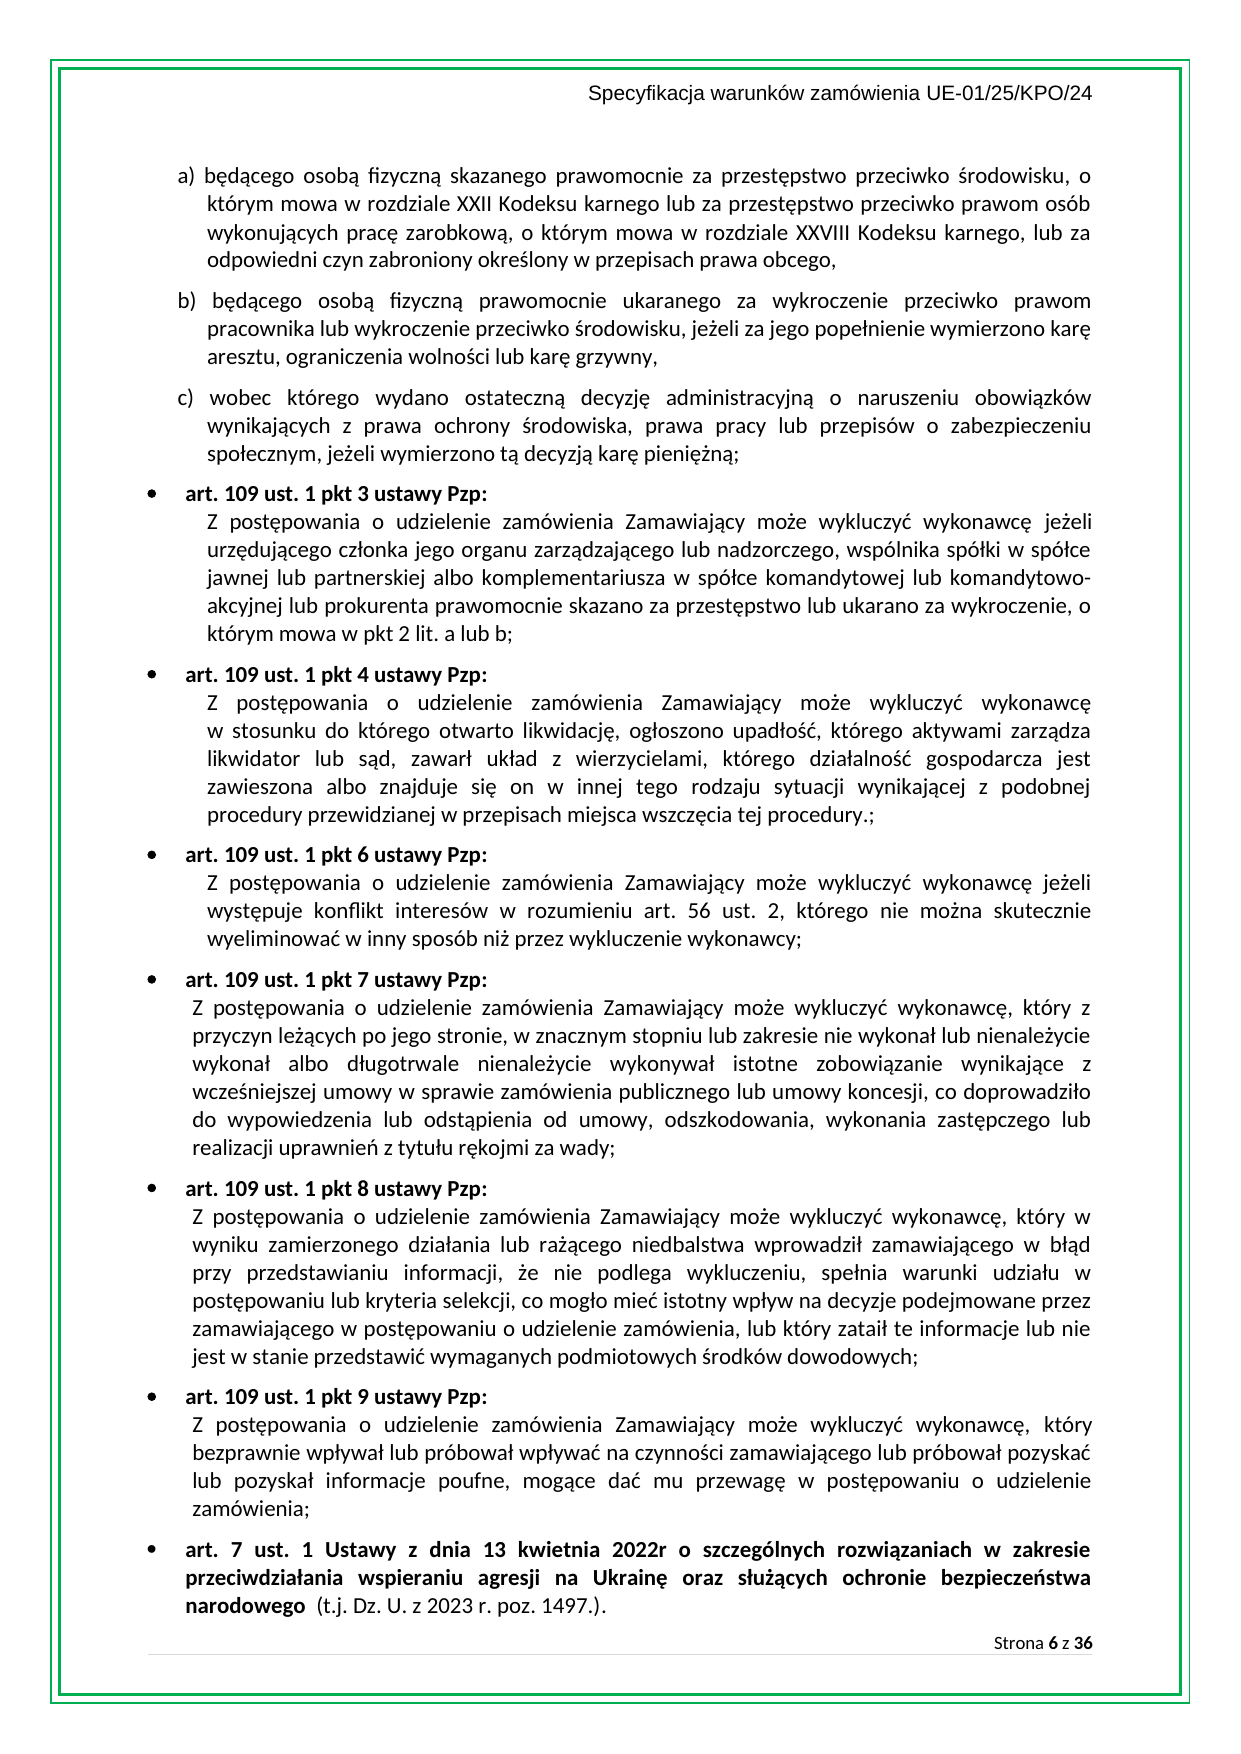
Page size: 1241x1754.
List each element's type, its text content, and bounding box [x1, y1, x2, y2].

text Z postępowania o udzielenie zamówienia Zamawiający może wykluczyć wykonawcę, który w wyniku zamierzonego działania lub rażącego niedbalstwa wprowadził zamawiającego w błąd przy przedstawianiu informacji, że nie podlega wykluczeniu, spełnia warunki udziału w postępowaniu lub kryteria selekcji, co mogło mieć istotny wpływ na decyzje podejmowane przez zamawiającego w postępowaniu o udzielenie zamówienia, lub który zataił te informacje lub nie jest w stanie przedstawić wymaganych podmiotowych środków dowodowych; [192, 1202, 1092, 1370]
list art. 109 ust. 1 pkt 7 ustawy Pzp: [148, 965, 1092, 993]
text Z postępowania o udzielenie zamówienia Zamawiający może wykluczyć wykonawcę jeżeli urzędującego członka jego organu zarządzającego lub nadzorczego, wspólnika spółki w spółce jawnej lub partnerskiej albo komplementariusza w spółce komandytowej lub komandytowo-akcyjnej lub prokurenta prawomocnie skazano za przestępstwo lub ukarano za wykroczenie, o którym mowa w pkt 2 lit. a lub b; [207, 507, 1092, 647]
text Z postępowania o udzielenie zamówienia Zamawiający może wykluczyć wykonawcę jeżeli występuje konflikt interesów w rozumieniu art. 56 ust. 2, którego nie można skutecznie wyeliminować w inny sposób niż przez wykluczenie wykonawcy; [207, 868, 1092, 953]
text Z postępowania o udzielenie zamówienia Zamawiający może wykluczyć wykonawcę w stosunku do którego otwarto likwidację, ogłoszono upadłość, którego aktywami zarządza likwidator lub sąd, zawarł układ z wierzycielami, którego działalność gospodarcza jest zawieszona albo znajduje się on w innej tego rodzaju sytuacji wynikającej z podobnej procedury przewidzianej w przepisach miejsca wszczęcia tej procedury.; [207, 688, 1092, 828]
list art. 109 ust. 1 pkt 3 ustawy Pzp: [148, 479, 1092, 507]
text c) wobec którego wydano ostateczną decyzję administracyjną o naruszeniu obowiązków wynikających z prawa ochrony środowiska, prawa pracy lub przepisów o zabezpieczeniu społecznym, jeżeli wymierzono tą decyzją karę pieniężną; [177, 383, 1092, 467]
list art. 109 ust. 1 pkt 6 ustawy Pzp: [148, 841, 1092, 868]
text Z postępowania o udzielenie zamówienia Zamawiający może wykluczyć wykonawcę, który z przyczyn leżących po jego stronie, w znacznym stopniu lub zakresie nie wykonał lub nienależycie wykonał albo długotrwale nienależycie wykonywał istotne zobowiązanie wynikające z wcześniejszej umowy w sprawie zamówienia publicznego lub umowy koncesji, co doprowadziło do wypowiedzenia lub odstąpienia od umowy, odszkodowania, wykonania zastępczego lub realizacji uprawnień z tytułu rękojmi za wady; [192, 993, 1092, 1161]
text a) będącego osobą fizyczną skazanego prawomocnie za przestępstwo przeciwko środowisku, o którym mowa w rozdziale XXII Kodeksu karnego lub za przestępstwo przeciwko prawom osób wykonujących pracę zarobkową, o którym mowa w rozdziale XXVIII Kodeksu karnego, lub za odpowiedni czyn zabroniony określony w przepisach prawa obcego, [177, 162, 1092, 274]
text b) będącego osobą fizyczną prawomocnie ukaranego za wykroczenie przeciwko prawom pracownika lub wykroczenie przeciwko środowisku, jeżeli za jego popełnienie wymierzono karę aresztu, ograniczenia wolności lub karę grzywny, [177, 286, 1092, 370]
text Z postępowania o udzielenie zamówienia Zamawiający może wykluczyć wykonawcę, który bezprawnie wpływał lub próbował wpływać na czynności zamawiającego lub próbował pozyskać lub pozyskał informacje poufne, mogące dać mu przewagę w postępowaniu o udzielenie zamówienia; [192, 1410, 1092, 1522]
list art. 109 ust. 1 pkt 9 ustawy Pzp: [148, 1382, 1092, 1410]
list art. 109 ust. 1 pkt 4 ustawy Pzp: [148, 660, 1092, 688]
list art. 7 ust. 1 Ustawy z dnia 13 kwietnia 2022r o szczególnych rozwiązaniach w zakresie przeciwdziałania wspieraniu agresji na Ukrainę oraz służących ochronie bezpieczeństwa narodowego (t.j. Dz. U. z 2023 r. poz. 1497.). [148, 1535, 1092, 1619]
list art. 109 ust. 1 pkt 8 ustawy Pzp: [148, 1174, 1092, 1202]
